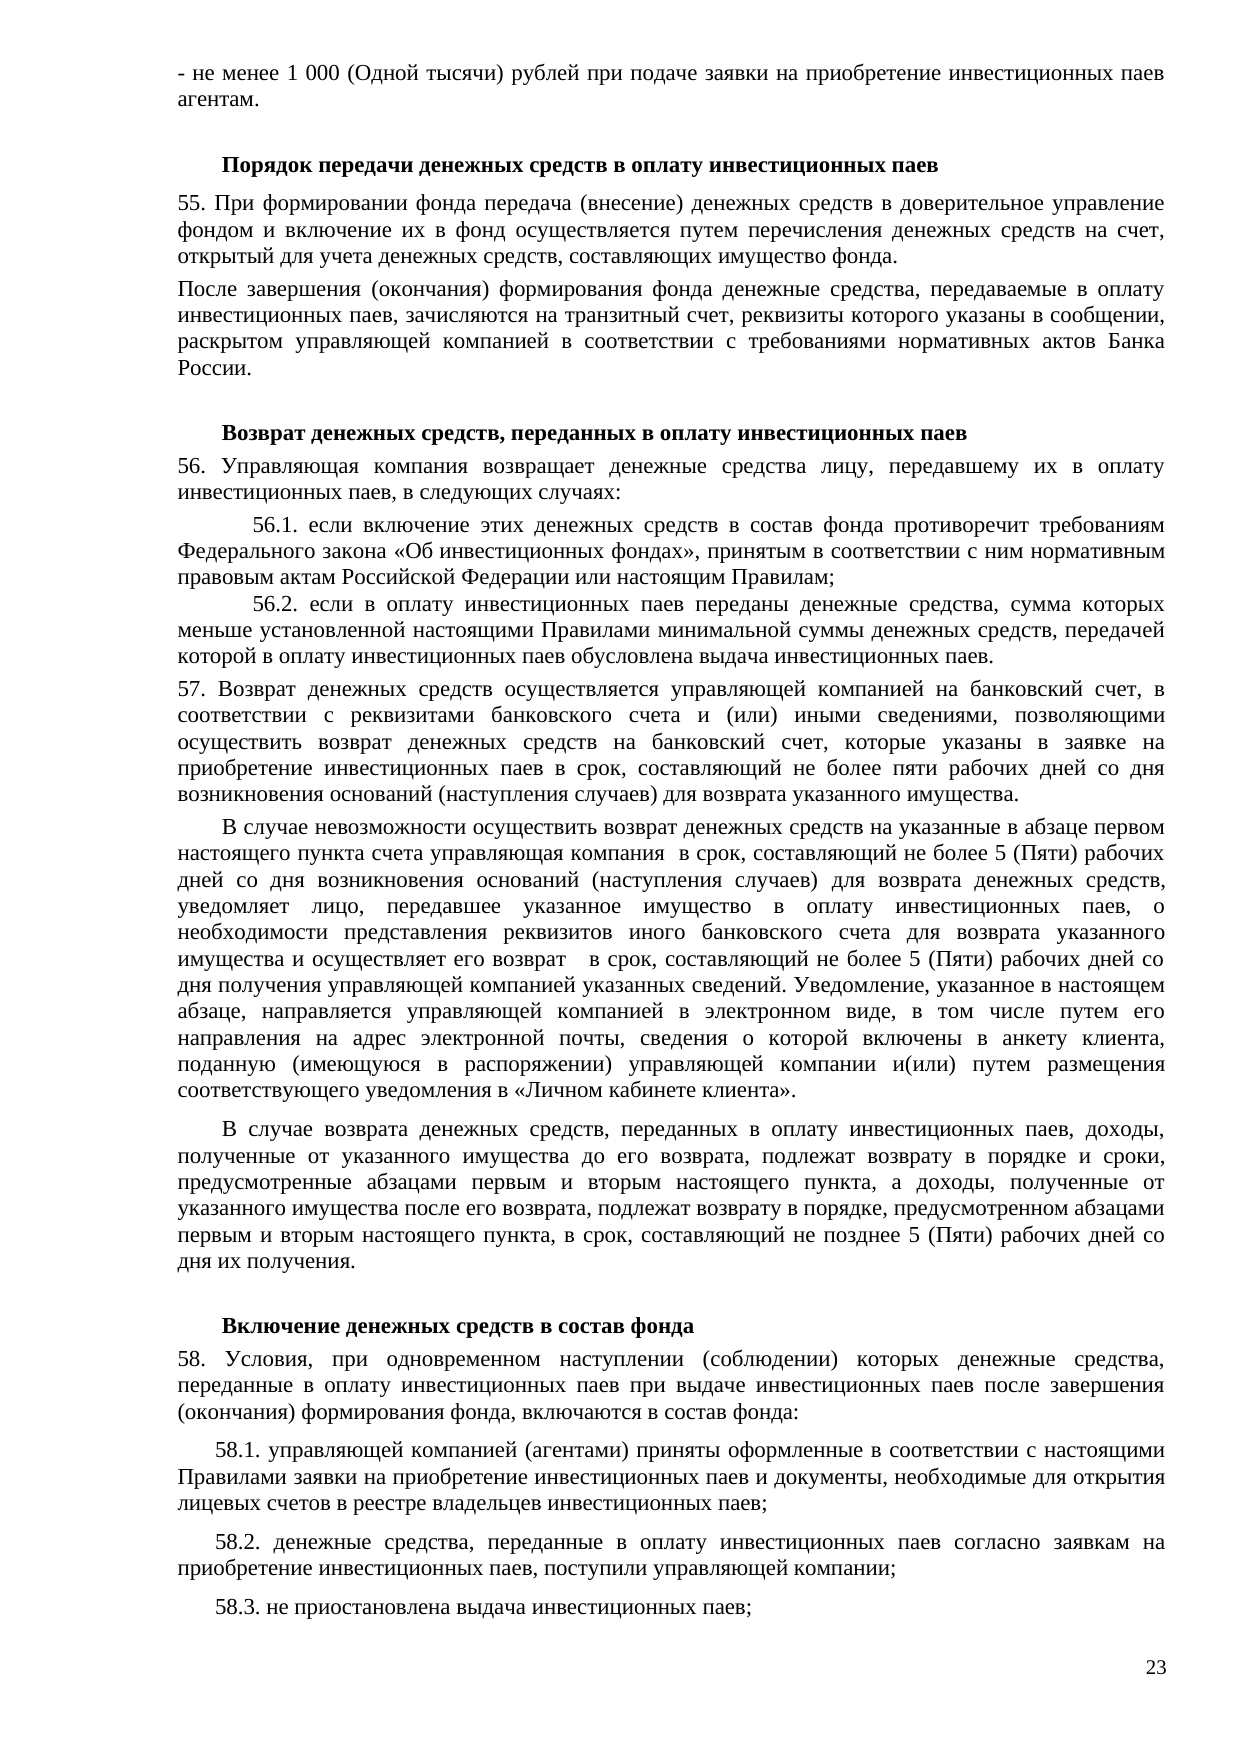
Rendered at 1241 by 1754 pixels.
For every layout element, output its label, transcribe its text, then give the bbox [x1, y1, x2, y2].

text 58.2. денежные средства, переданные в оплату инвестиционных паев согласно заявкам на приобретение инвестиционных паев, поступили управляющей компании; [177, 1528, 1167, 1581]
text Возврат денежных средств, переданных в оплату инвестиционных паев [177, 419, 1167, 445]
text 56.1. если включение этих денежных средств в состав фонда противоречит требованиям Федерального закона «Об инвестиционных фондах», принятым в соответствии с ним нормативным правовым актам Российской Федерации или настоящим Правилам; [177, 511, 1167, 590]
text После завершения (окончания) формирования фонда денежные средства, передаваемые в оплату инвестиционных паев, зачисляются на транзитный счет, реквизиты которого указаны в сообщении, раскрытом управляющей компанией в соответствии с требованиями нормативных актов Банка России. [177, 275, 1167, 380]
text 56.2. если в оплату инвестиционных паев переданы денежные средства, сумма которых меньше установленной настоящими Правилами минимальной суммы денежных средств, передачей которой в оплату инвестиционных паев обусловлена выдача инвестиционных паев. [177, 590, 1167, 669]
text 58.3. не приостановлена выдача инвестиционных паев; [177, 1593, 1167, 1620]
text В случае возврата денежных средств, переданных в оплату инвестиционных паев, доходы, полученные от указанного имущества до его возврата, подлежат возврату в порядке и сроки, предусмотренные абзацами первым и вторым настоящего пункта, а доходы, полученные от указанного имущества после его возврата, подлежат возврату в порядке, предусмотренном абзацами первым и вторым настоящего пункта, в срок, составляющий не позднее 5 (Пяти) рабочих дней со дня их получения. [177, 1115, 1167, 1273]
text 58. Условия, при одновременном наступлении (соблюдении) которых денежные средства, переданные в оплату инвестиционных паев при выдаче инвестиционных паев после завершения (окончания) формирования фонда, включаются в состав фонда: [177, 1345, 1167, 1424]
text Порядок передачи денежных средств в оплату инвестиционных паев [177, 151, 1167, 177]
text 57. Возврат денежных средств осуществляется управляющей компанией на банковский счет, в соответствии с реквизитами банковского счета и (или) иными сведениями, позволяющими осуществить возврат денежных средств на банковский счет, которые указаны в заявке на приобретение инвестиционных паев в срок, составляющий не более пяти рабочих дней со дня возникновения оснований (наступления случаев) для возврата указанного имущества. [177, 675, 1167, 807]
list В случае невозможности осуществить возврат денежных средств на указанные в абзаце первом настоящего пункта счета управляющая компания в срок, составляющий не более 5 (Пяти) рабочих дней со дня возникновения оснований (наступления случаев) для возврата денежных средств, уведомляет лицо, передавшее указанное имущество в оплату инвестиционных паев, о необходимости представления реквизитов иного банковского счета для возврата указанного имущества и осуществляет его возврат в срок, составляющий не более 5 (Пяти) рабочих дней со дня получения управляющей компанией указанных сведений. Уведомление, указанное в настоящем абзаце, направляется управляющей компанией в электронном виде, в том числе путем его направления на адрес электронной почты, сведения о которой включены в анкету клиента, поданную (имеющуюся в распоряжении) управляющей компании и(или) путем размещения соответствующего уведомления в «Личном кабинете клиента». [177, 813, 1167, 1103]
text 55. При формировании фонда передача (внесение) денежных средств в доверительное управление фондом и включение их в фонд осуществляется путем перечисления денежных средств на счет, открытый для учета денежных средств, составляющих имущество фонда. [177, 189, 1167, 268]
text Включение денежных средств в состав фонда [177, 1312, 1167, 1339]
text 58.1. управляющей компанией (агентами) приняты оформленные в соответствии с настоящими Правилами заявки на приобретение инвестиционных паев и документы, необходимые для открытия лицевых счетов в реестре владельцев инвестиционных паев; [177, 1437, 1167, 1516]
text 56. Управляющая компания возвращает денежные средства лицу, передавшему их в оплату инвестиционных паев, в следующих случаях: [177, 452, 1167, 504]
text - не менее 1 000 (Одной тысячи) рублей при подаче заявки на приобретение инвестиционных паев агентам. [177, 59, 1167, 112]
